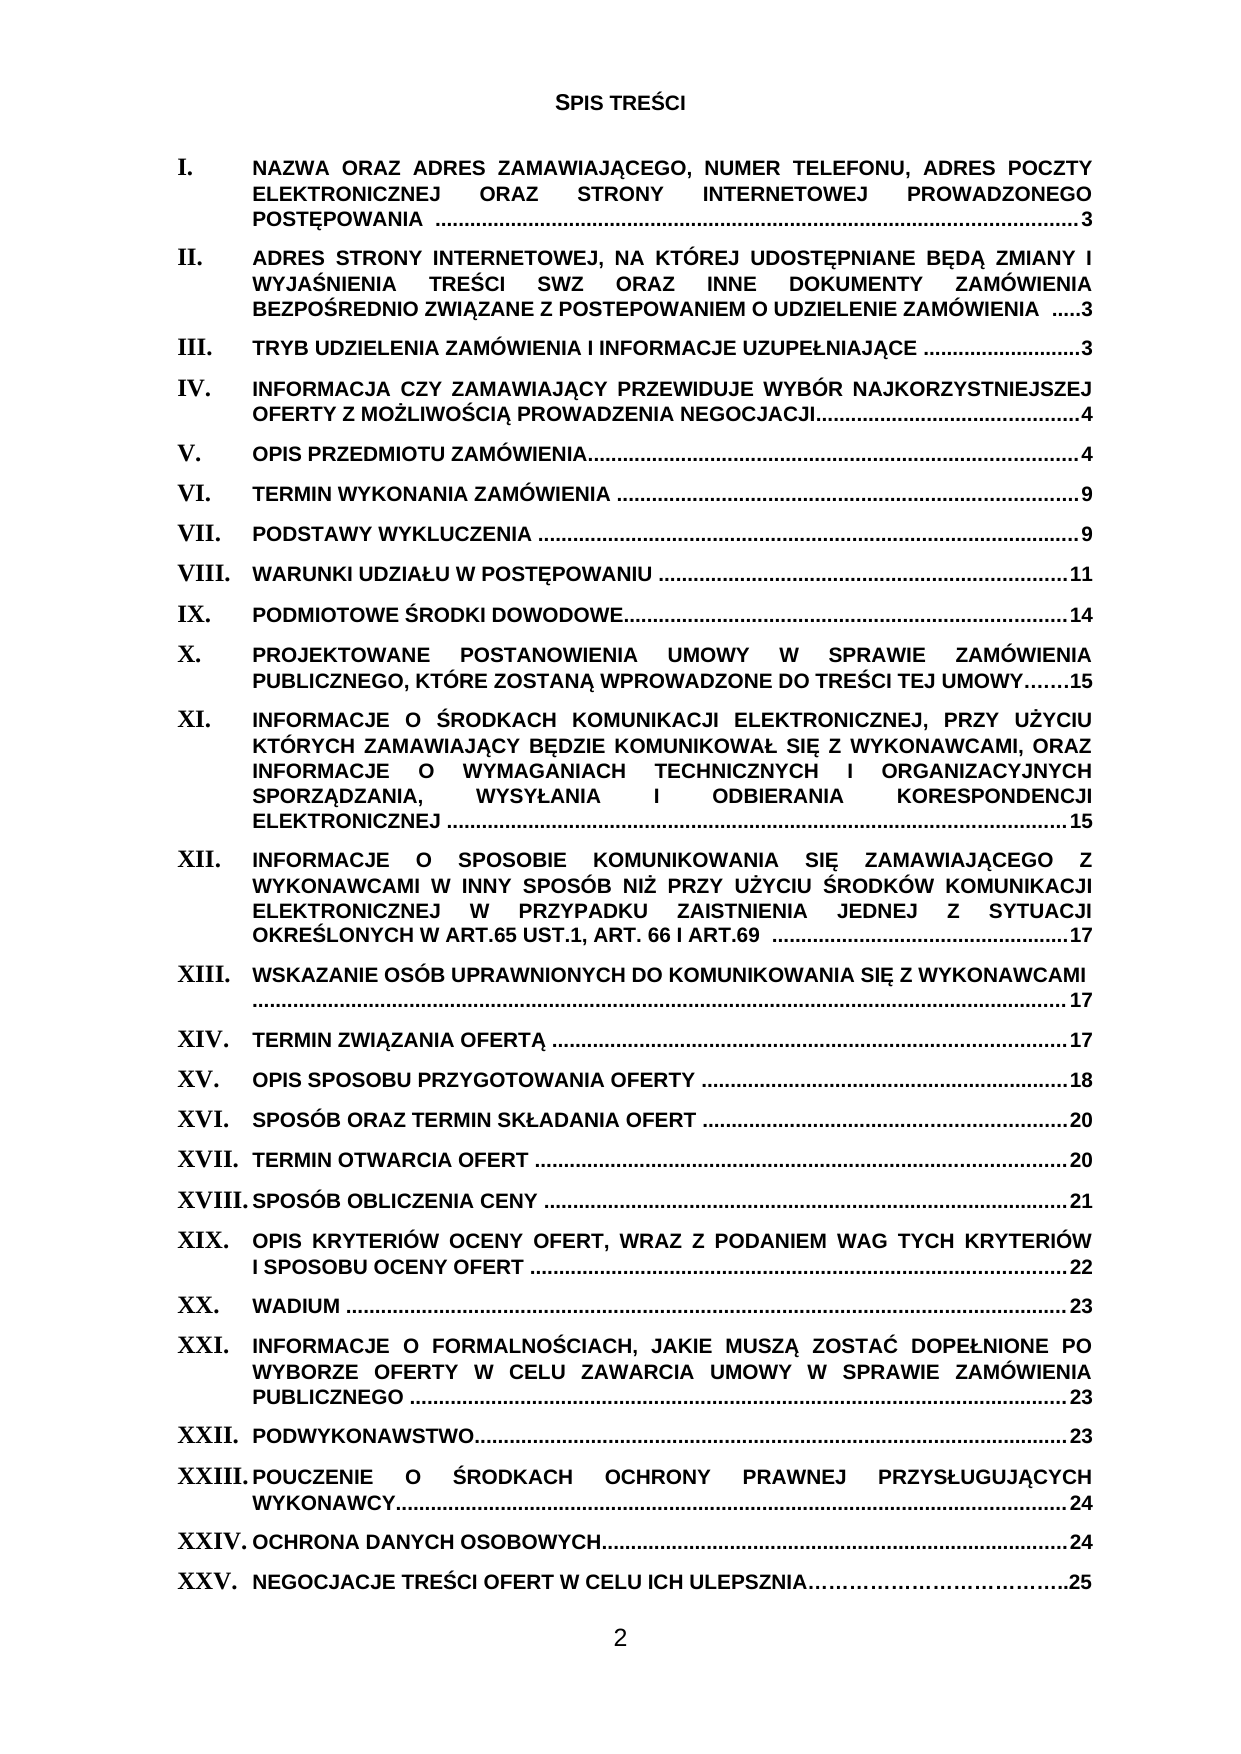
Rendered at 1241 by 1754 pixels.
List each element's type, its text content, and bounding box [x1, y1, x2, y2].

text INFORMACJE O ŚRODKACH KOMUNIKACJI ELEKTRONICZNEJ, PRZY UŻYCIU KTÓRYCH ZAMAWIAJĄCY BĘDZIE KOMUNIKOWAŁ SIĘ Z WYKONAWCAMI, ORAZ INFORMACJE O WYMAGANIACH TECHNICZNYCH I ORGANIZACYJNYCH SPORZĄDZANIA, WYSYŁANIA I ODBIERANIA KORESPONDENCJI ELEKTRONICZNEJ 15 [177, 704, 1093, 832]
text PODMIOTOWE ŚRODKI DOWODOWE 14 [177, 599, 1093, 628]
text OPIS PRZEDMIOTU ZAMÓWIENIA 4 [177, 438, 1093, 466]
text TERMIN WYKONANIA ZAMÓWIENIA 9 [177, 478, 1093, 507]
text WARUNKI UDZIAŁU W POSTĘPOWANIU 11 [177, 558, 1093, 587]
text POUCZENIE O ŚRODKACH OCHRONY PRAWNEJ PRZYSŁUGUJĄCYCH WYKONAWCY 24 [177, 1461, 1093, 1514]
subtitle SPIS TREŚCI [148, 89, 1093, 115]
text WSKAZANIE OSÓB UPRAWNIONYCH DO KOMUNIKOWANIA SIĘ Z WYKONAWCAMI 17 [177, 959, 1093, 1012]
text NAZWA ORAZ ADRES ZAMAWIAJĄCEGO, NUMER TELEFONU, ADRES POCZTY ELEKTRONICZNEJ ORAZ STRONY INTERNETOWEJ PROWADZONEGO POSTĘPOWANIA 3 [177, 152, 1093, 231]
text PROJEKTOWANE POSTANOWIENIA UMOWY W SPRAWIE ZAMÓWIENIA PUBLICZNEGO, KTÓRE ZOSTANĄ WPROWADZONE DO TREŚCI TEJ UMOWY 15 [177, 639, 1093, 693]
text TRYB UDZIELENIA ZAMÓWIENIA I INFORMACJE UZUPEŁNIAJĄCE 3 [177, 332, 1093, 361]
text SPOSÓB OBLICZENIA CENY 21 [177, 1185, 1093, 1214]
text TERMIN ZWIĄZANIA OFERTĄ 17 [177, 1024, 1093, 1052]
text PODSTAWY WYKLUCZENIA 9 [177, 518, 1093, 547]
text OPIS KRYTERIÓW OCENY OFERT, WRAZ Z PODANIEM WAG TYCH KRYTERIÓW I SPOSOBU OCENY OFERT 22 [177, 1225, 1093, 1279]
text OCHRONA DANYCH OSOBOWYCH 24 [177, 1526, 1093, 1554]
text INFORMACJE O SPOSOBIE KOMUNIKOWANIA SIĘ ZAMAWIAJĄCEGO Z WYKONAWCAMI W INNY SPOSÓB NIŻ PRZY UŻYCIU ŚRODKÓW KOMUNIKACJI ELEKTRONICZNEJ W PRZYPADKU ZAISTNIENIA JEDNEJ Z SYTUACJI OKREŚLONYCH W ART.65 UST.1, ART. 66 I ART.69 17 [177, 844, 1093, 947]
text INFORMACJE O FORMALNOŚCIACH, JAKIE MUSZĄ ZOSTAĆ DOPEŁNIONE PO WYBORZE OFERTY W CELU ZAWARCIA UMOWY W SPRAWIE ZAMÓWIENIA PUBLICZNEGO 23 [177, 1331, 1093, 1409]
text SPOSÓB ORAZ TERMIN SKŁADANIA OFERT 20 [177, 1104, 1093, 1133]
text OPIS SPOSOBU PRZYGOTOWANIA OFERTY 18 [177, 1064, 1093, 1093]
text NEGOCJACJE TREŚCI OFERT W CELU ICH ULEPSZNIA………………………………..25 [177, 1566, 1093, 1595]
text WADIUM 23 [177, 1290, 1093, 1319]
text TERMIN OTWARCIA OFERT 20 [177, 1144, 1093, 1173]
text INFORMACJA CZY ZAMAWIAJĄCY PRZEWIDUJE WYBÓR NAJKORZYSTNIEJSZEJ OFERTY Z MOŻLIWOŚCIĄ PROWADZENIA NEGOCJACJI 4 [177, 373, 1093, 426]
text PODWYKONAWSTWO 23 [177, 1420, 1093, 1449]
text ADRES STRONY INTERNETOWEJ, NA KTÓREJ UDOSTĘPNIANE BĘDĄ ZMIANY I WYJAŚNIENIA TREŚCI SWZ ORAZ INNE DOKUMENTY ZAMÓWIENIA BEZPOŚREDNIO ZWIĄZANE Z POSTEPOWANIEM O UDZIELENIE ZAMÓWIENIA 3 [177, 242, 1093, 321]
